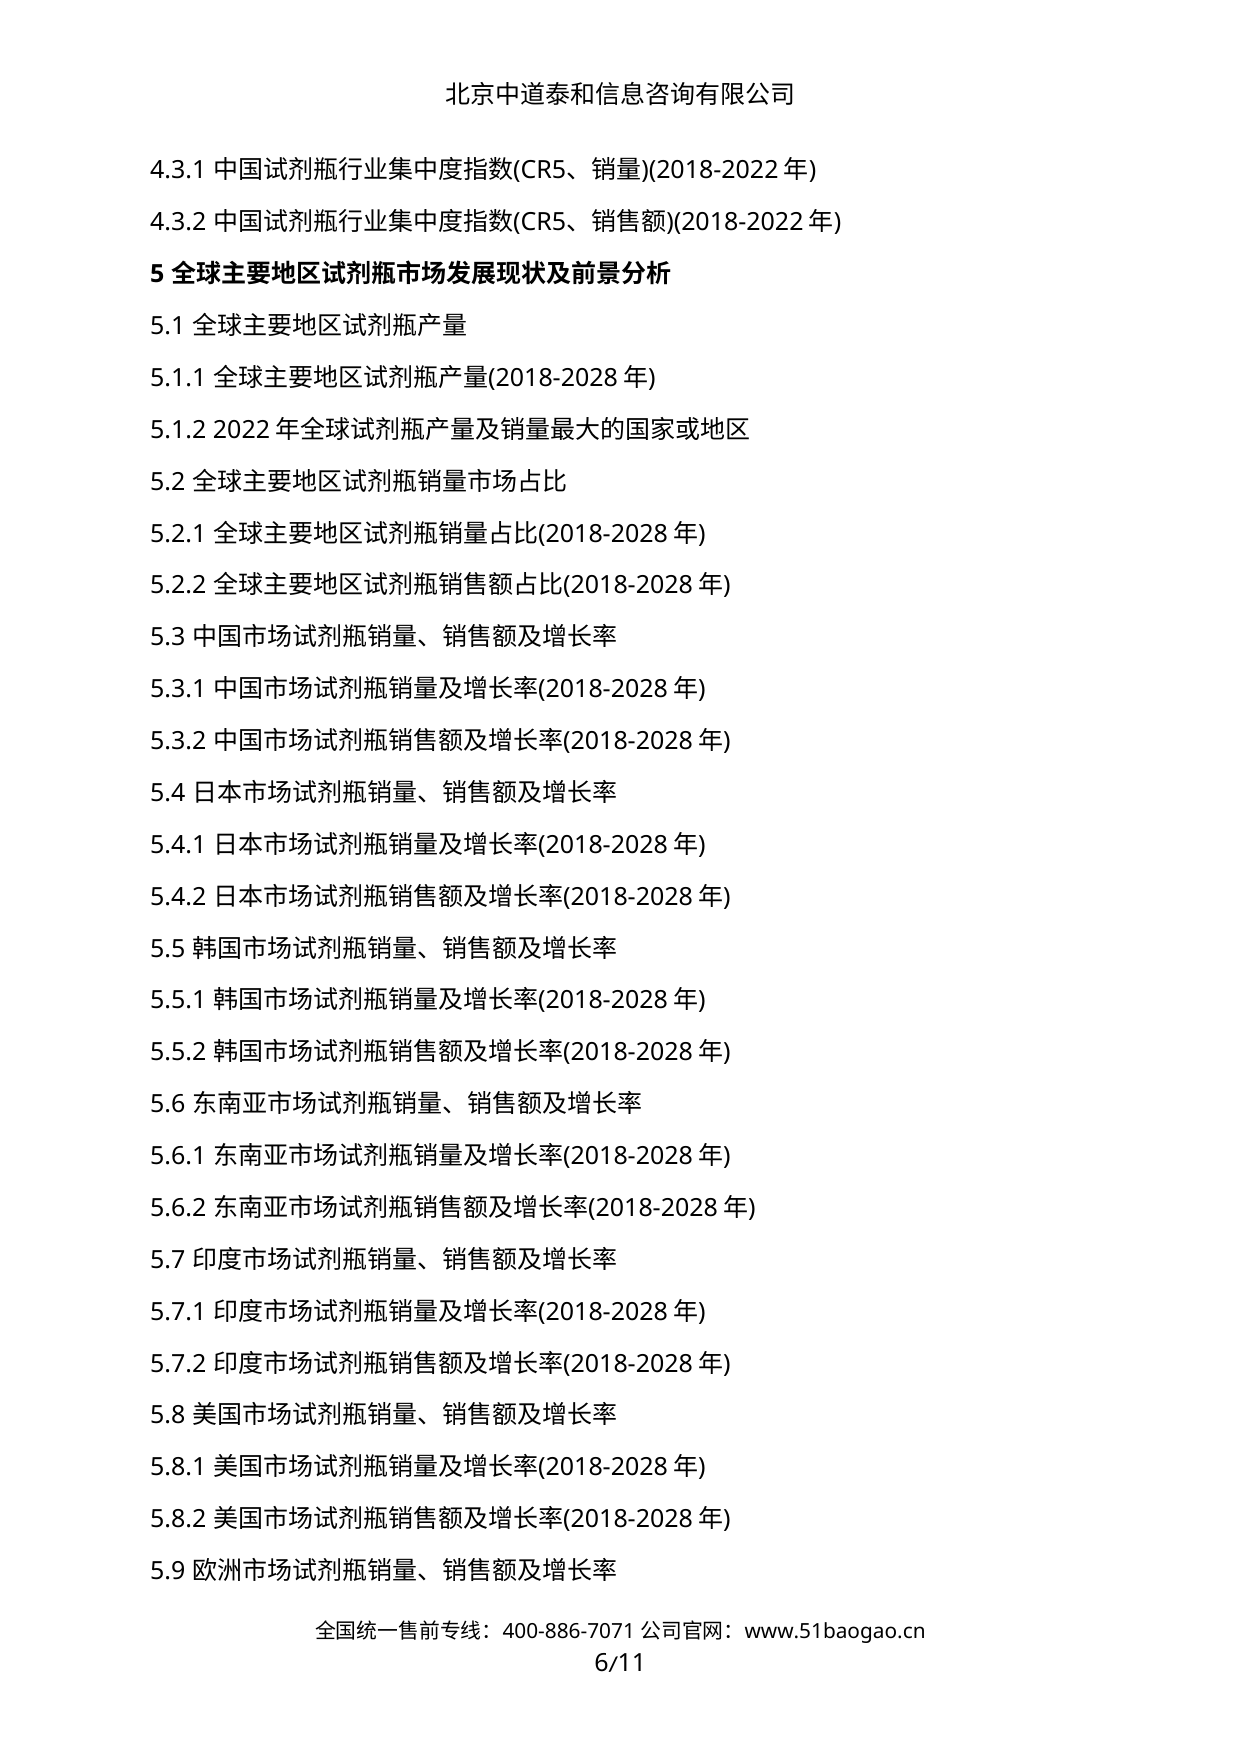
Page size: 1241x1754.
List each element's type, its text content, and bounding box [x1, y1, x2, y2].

text 5.7.1 印度市场试剂瓶销量及增长率(2018-2028年) [150, 1291, 1090, 1327]
text 5.9 欧洲市场试剂瓶销量、销售额及增长率 [150, 1551, 1090, 1587]
text 5.2.1 全球主要地区试剂瓶销量占比(2018-2028年) [150, 513, 1090, 549]
text 5.4 日本市场试剂瓶销量、销售额及增长率 [150, 772, 1090, 809]
text 5.1 全球主要地区试剂瓶产量 [150, 306, 1090, 342]
text 5.2.2 全球主要地区试剂瓶销售额占比(2018-2028年) [150, 565, 1090, 601]
text 5.5.2 韩国市场试剂瓶销售额及增长率(2018-2028年) [150, 1032, 1090, 1068]
text 5.7 印度市场试剂瓶销量、销售额及增长率 [150, 1239, 1090, 1276]
text 5.1.1 全球主要地区试剂瓶产量(2018-2028年) [150, 357, 1090, 394]
text 4.3.2 中国试剂瓶行业集中度指数(CR5、销售额)(2018-2022年) [150, 202, 1090, 238]
text 5.4.1 日本市场试剂瓶销量及增长率(2018-2028年) [150, 824, 1090, 861]
text 5.8.1 美国市场试剂瓶销量及增长率(2018-2028年) [150, 1447, 1090, 1483]
text 5.6 东南亚市场试剂瓶销量、销售额及增长率 [150, 1084, 1090, 1120]
text 5.1.2 2022年全球试剂瓶产量及销量最大的国家或地区 [150, 409, 1090, 446]
text 5.6.2 东南亚市场试剂瓶销售额及增长率(2018-2028年) [150, 1187, 1090, 1224]
text 5.3.1 中国市场试剂瓶销量及增长率(2018-2028年) [150, 669, 1090, 705]
text 5 全球主要地区试剂瓶市场发展现状及前景分析 [150, 254, 1090, 290]
text 5.3 中国市场试剂瓶销量、销售额及增长率 [150, 617, 1090, 653]
text 5.4.2 日本市场试剂瓶销售额及增长率(2018-2028年) [150, 876, 1090, 912]
text 5.7.2 印度市场试剂瓶销售额及增长率(2018-2028年) [150, 1343, 1090, 1379]
text 5.2 全球主要地区试剂瓶销量市场占比 [150, 461, 1090, 497]
text 5.3.2 中国市场试剂瓶销售额及增长率(2018-2028年) [150, 721, 1090, 757]
text 5.6.1 东南亚市场试剂瓶销量及增长率(2018-2028年) [150, 1136, 1090, 1172]
text 5.8 美国市场试剂瓶销量、销售额及增长率 [150, 1395, 1090, 1431]
text 5.5.1 韩国市场试剂瓶销量及增长率(2018-2028年) [150, 980, 1090, 1016]
text 5.5 韩国市场试剂瓶销量、销售额及增长率 [150, 928, 1090, 964]
text 4.3.1 中国试剂瓶行业集中度指数(CR5、销量)(2018-2022年) [150, 150, 1090, 186]
text 5.8.2 美国市场试剂瓶销售额及增长率(2018-2028年) [150, 1499, 1090, 1535]
